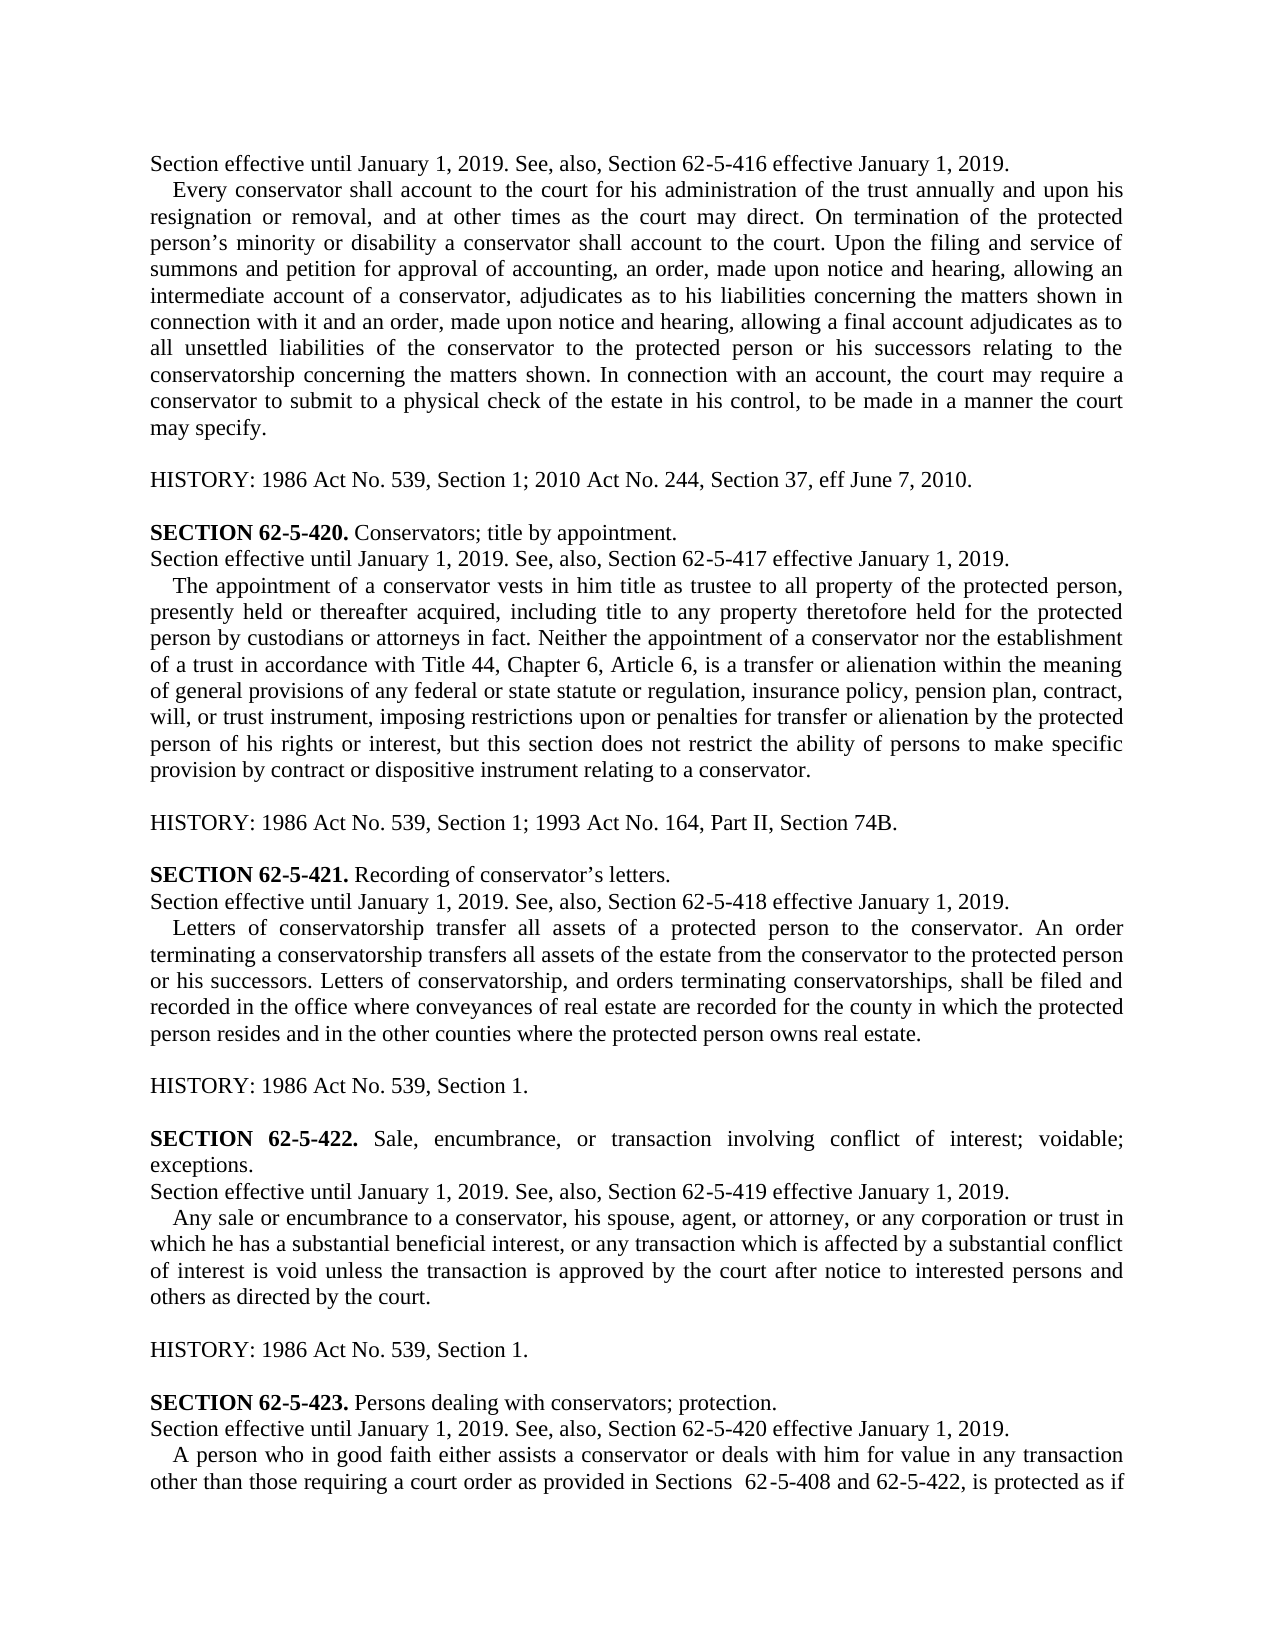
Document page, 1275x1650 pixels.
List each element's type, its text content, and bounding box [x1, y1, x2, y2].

text Section effective until January 1, 2019. See, also, Section 62-5-418 effective January 1, 2019. [150, 888, 1125, 914]
text Every conservator shall account to the court for his administration of the trust annually and upon his resignation or removal, and at other times as the court may direct. On termination of the protected person’s minority or disability a conservator shall account to the court. Upon the filing and service of summons and petition for approval of accounting, an order, made upon notice and hearing, allowing an intermediate account of a conservator, adjudicates as to his liabilities concerning the matters shown in connection with it and an order, made upon notice and hearing, allowing a final account adjudicates as to all unsettled liabilities of the conservator to the protected person or his successors relating to the conservatorship concerning the matters shown. In connection with an account, the court may require a conservator to submit to a physical check of the estate in his control, to be made in a manner the court may specify. [150, 176, 1125, 440]
text Any sale or encumbrance to a conservator, his spouse, agent, or attorney, or any corporation or trust in which he has a substantial beneficial interest, or any transaction which is affected by a substantial conflict of interest is void unless the transaction is approved by the court after notice to interested persons and others as directed by the court. [150, 1204, 1125, 1309]
text SECTION 62-5-422. Sale, encumbrance, or transaction involving conflict of interest; voidable; exceptions. [150, 1125, 1125, 1178]
text HISTORY: 1986 Act No. 539, Section 1; 1993 Act No. 164, Part II, Section 74B. [150, 809, 1125, 835]
text SECTION 62-5-421. Recording of conservator’s letters. [150, 862, 1125, 888]
text The appointment of a conservator vests in him title as trustee to all property of the protected person, presently held or thereafter acquired, including title to any property theretofore held for the protected person by custodians or attorneys in fact. Neither the appointment of a conservator nor the establishment of a trust in accordance with Title 44, Chapter 6, Article 6, is a transfer or alienation within the meaning of general provisions of any federal or state statute or regulation, insurance policy, pension plan, contract, will, or trust instrument, imposing restrictions upon or penalties for transfer or alienation by the protected person of his rights or interest, but this section does not restrict the ability of persons to make specific provision by contract or dispositive instrument relating to a conservator. [150, 572, 1125, 782]
text HISTORY: 1986 Act No. 539, Section 1. [150, 1336, 1125, 1362]
text HISTORY: 1986 Act No. 539, Section 1; 2010 Act No. 244, Section 37, eff June 7, 2010. [150, 466, 1125, 493]
text Section effective until January 1, 2019. See, also, Section 62-5-416 effective January 1, 2019. [150, 150, 1125, 176]
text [150, 1441, 1125, 1494]
text SECTION 62-5-423. Persons dealing with conservators; protection. [150, 1389, 1125, 1415]
text SECTION 62-5-420. Conservators; title by appointment. [150, 519, 1125, 545]
text Section effective until January 1, 2019. See, also, Section 62-5-417 effective January 1, 2019. [150, 545, 1125, 572]
text Section effective until January 1, 2019. See, also, Section 62-5-420 effective January 1, 2019. [150, 1415, 1125, 1441]
text Letters of conservatorship transfer all assets of a protected person to the conservator. An order terminating a conservatorship transfers all assets of the estate from the conservator to the protected person or his successors. Letters of conservatorship, and orders terminating conservatorships, shall be filed and recorded in the office where conveyances of real estate are recorded for the county in which the protected person resides and in the other counties where the protected person owns real estate. [150, 914, 1125, 1046]
text HISTORY: 1986 Act No. 539, Section 1. [150, 1072, 1125, 1099]
text Section effective until January 1, 2019. See, also, Section 62-5-419 effective January 1, 2019. [150, 1178, 1125, 1204]
